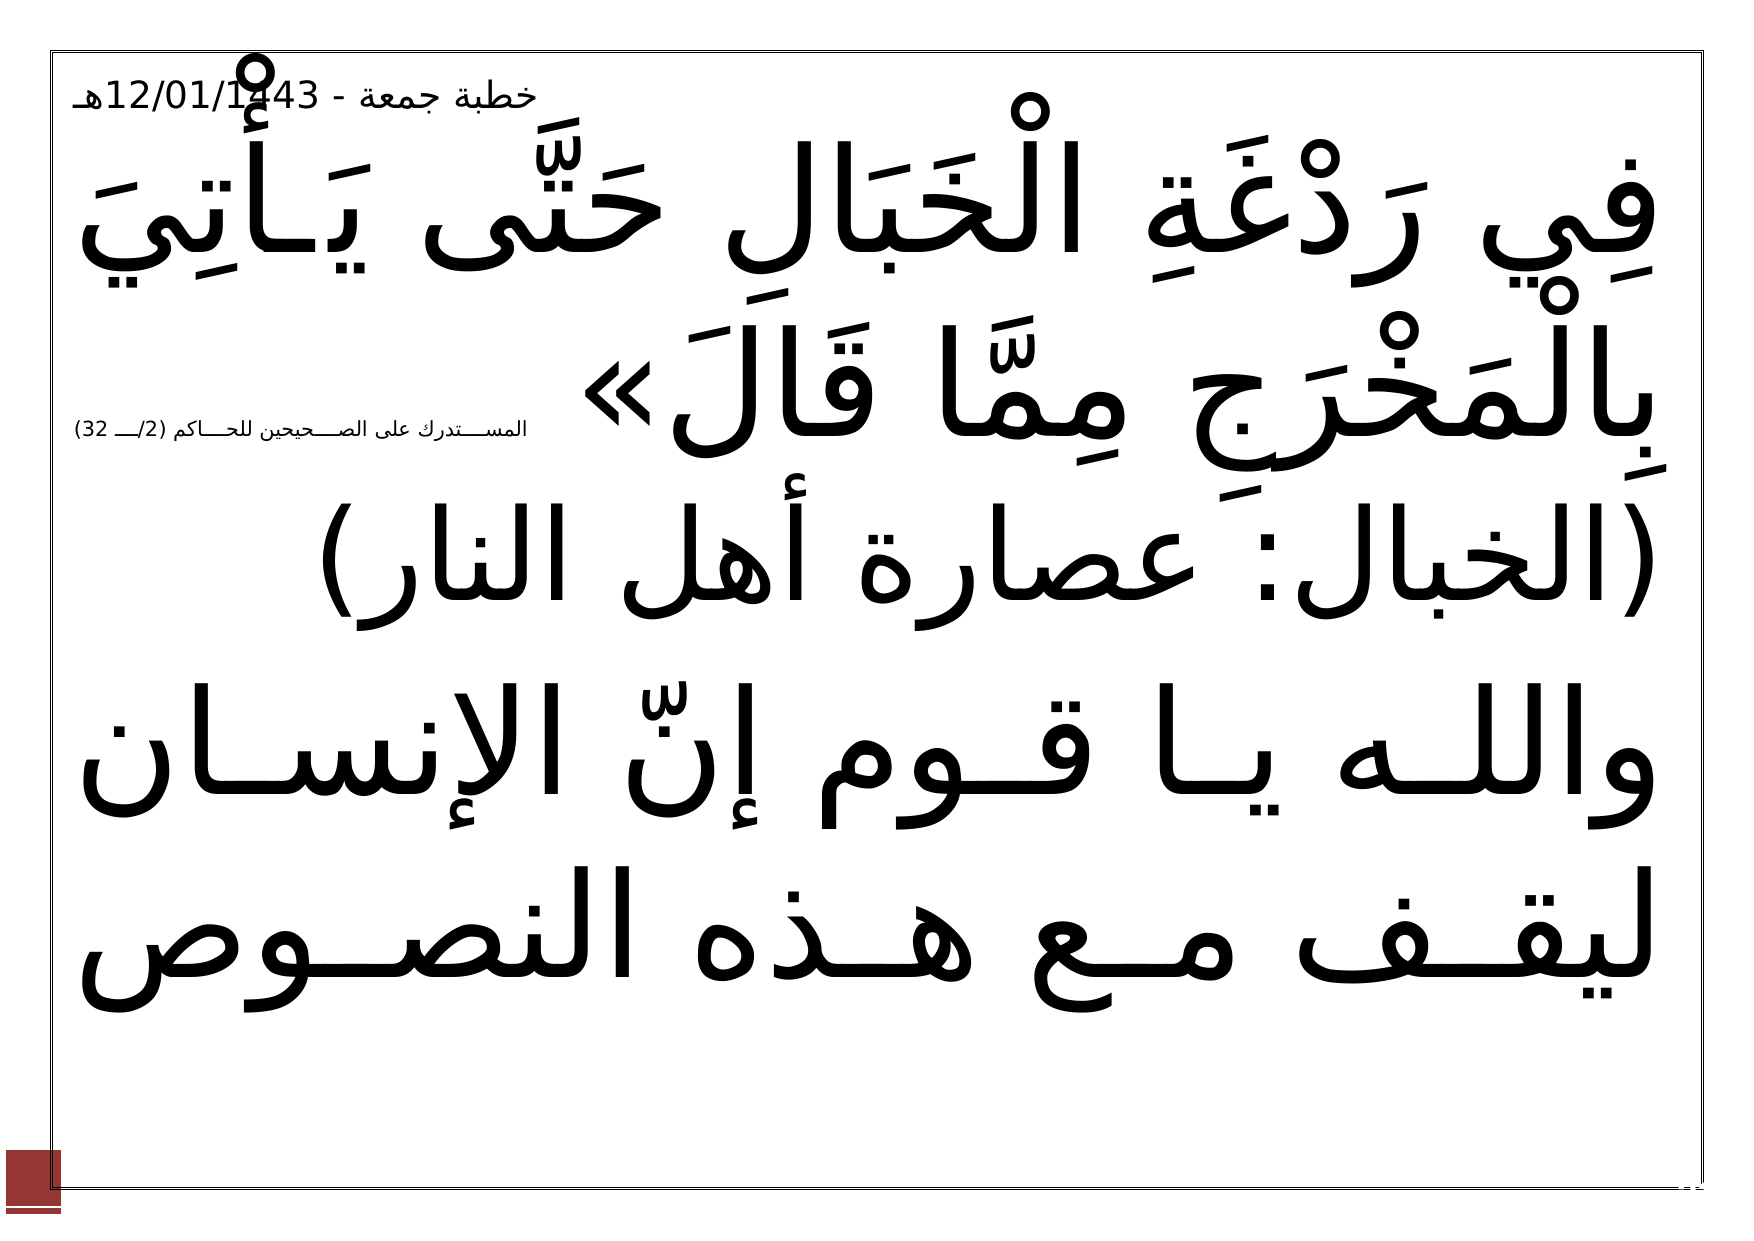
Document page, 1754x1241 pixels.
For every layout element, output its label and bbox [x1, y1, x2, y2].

text [74, 659, 1665, 1012]
text [74, 117, 1665, 630]
